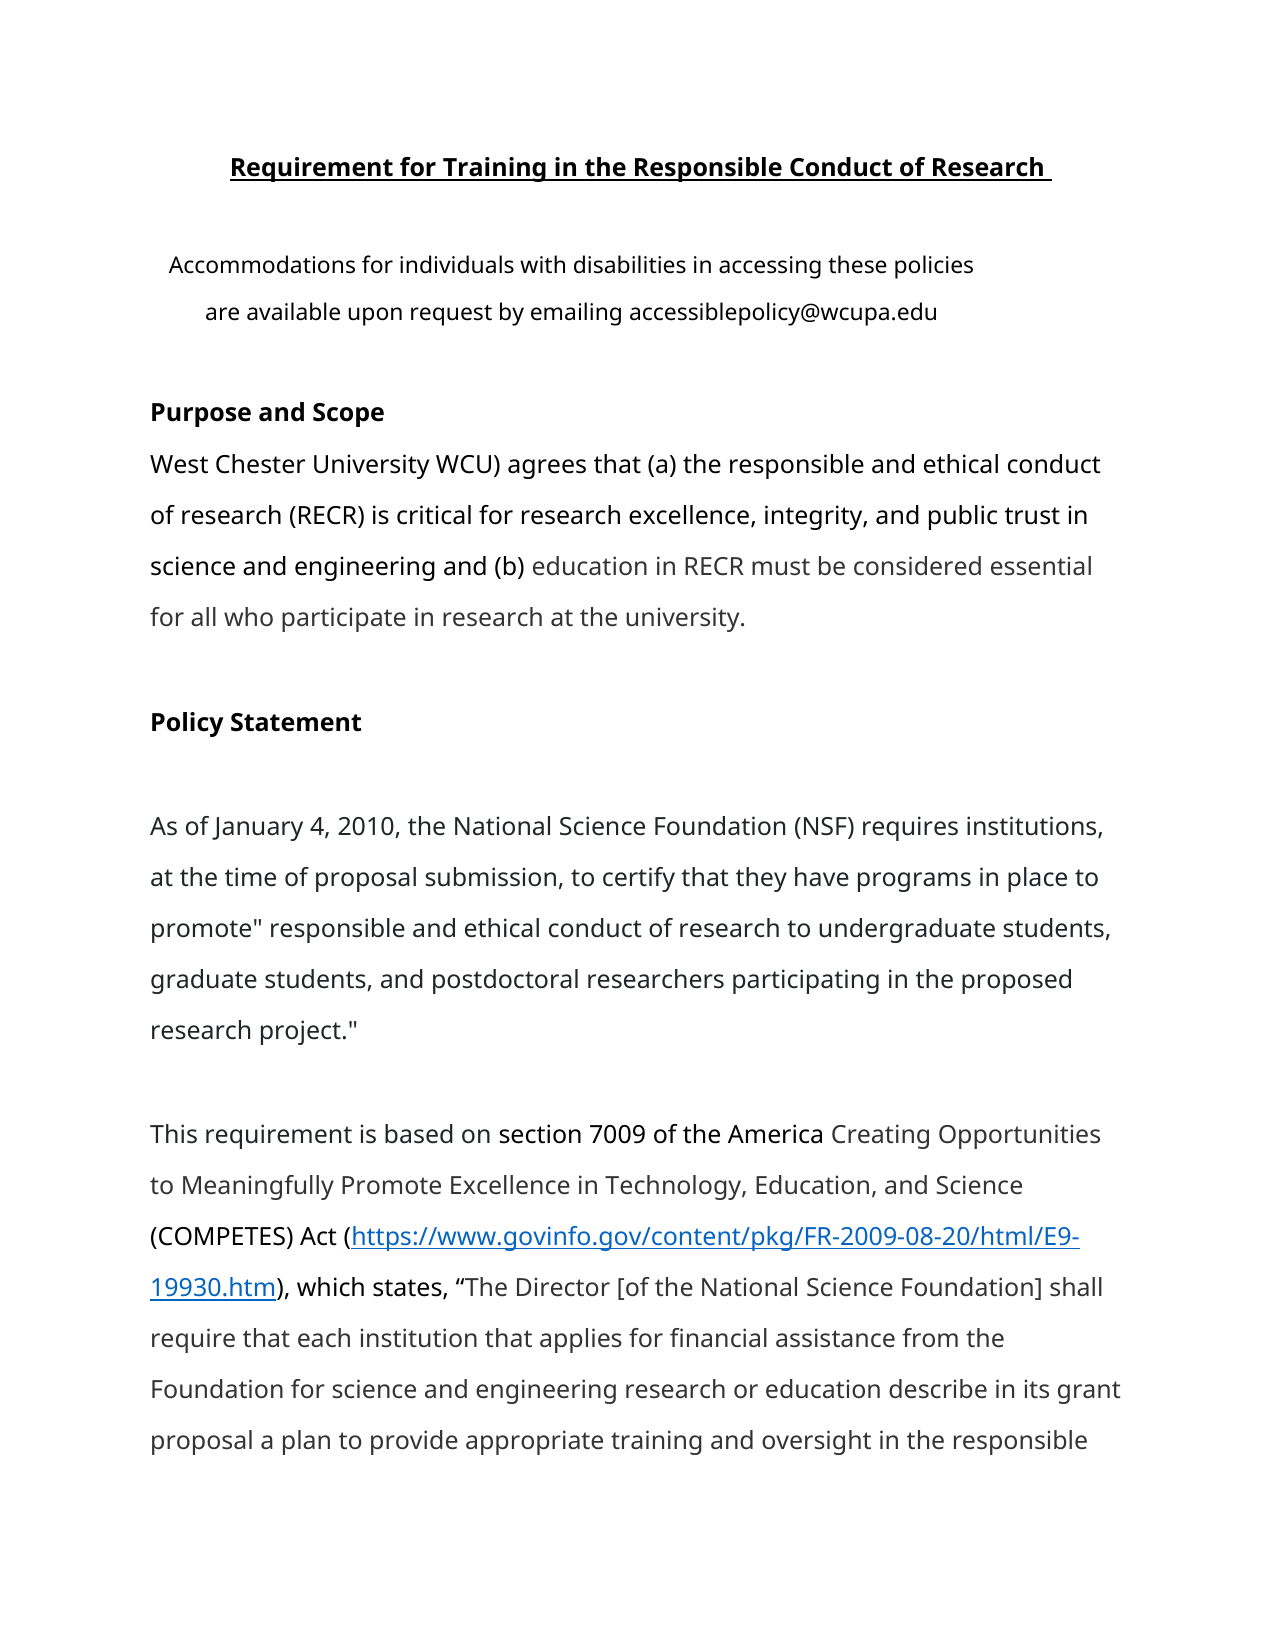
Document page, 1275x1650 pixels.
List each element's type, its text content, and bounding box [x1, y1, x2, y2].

text Policy Statement [150, 704, 1125, 738]
text As of January 4, 2010, the National Science Foundation (NSF) requires institutions, at the time of proposal submission, to certify that they have programs in place to promote" responsible and ethical conduct of research to undergraduate students, graduate students, and postdoctoral researchers participating in the proposed research project." [150, 808, 1125, 1047]
text Purpose and Scope [150, 395, 1125, 429]
text West Chester University WCU) agrees that (a) the responsible and ethical conduct of research (RECR) is critical for research excellence, integrity, and public trust in science and engineering and (b) education in RECR must be considered essential for all who participate in research at the university. [150, 447, 1125, 634]
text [150, 1117, 1125, 1457]
text Accommodations for individuals with disabilities in accessing these policies are available upon request by emailing accessiblepolicy@wcupa.edu [150, 249, 993, 327]
text Requirement for Training in the Responsible Conduct of Research [150, 150, 1125, 184]
